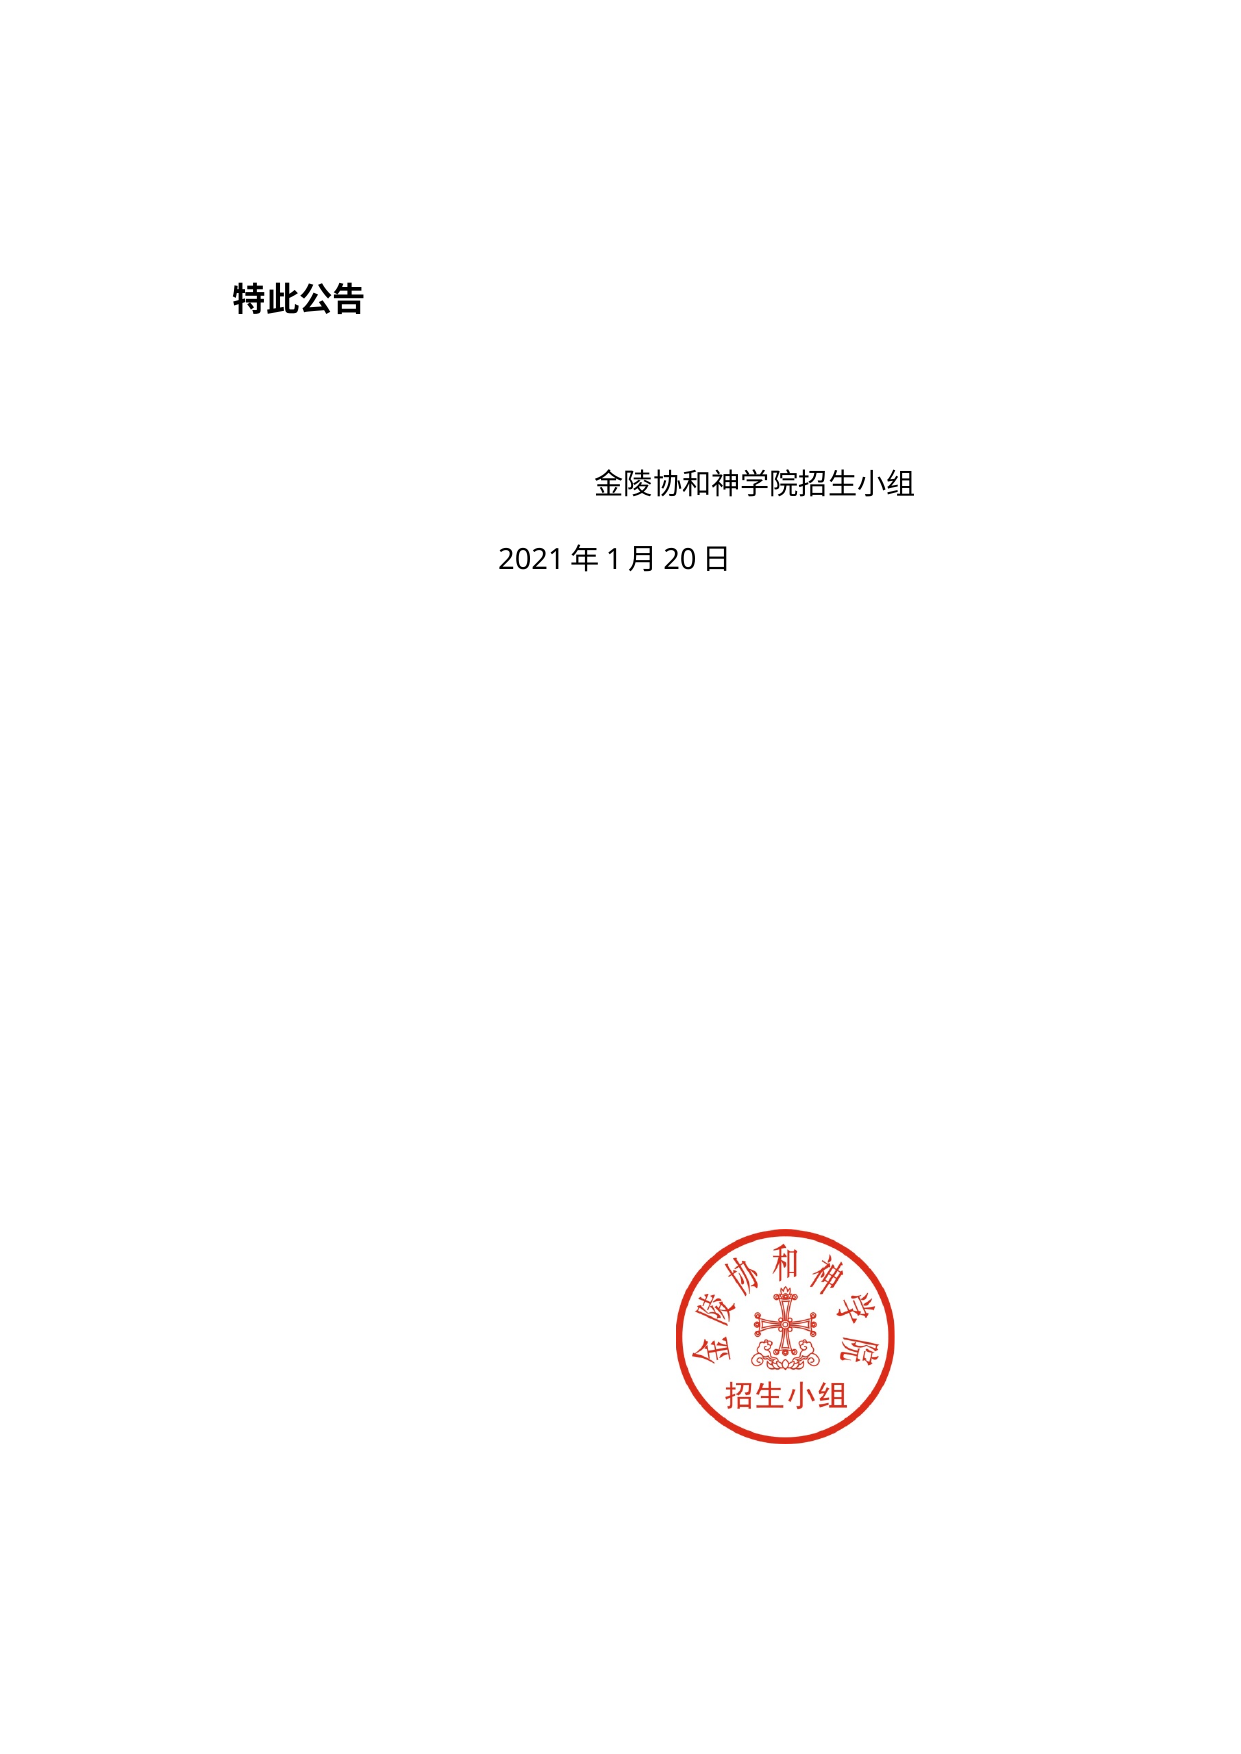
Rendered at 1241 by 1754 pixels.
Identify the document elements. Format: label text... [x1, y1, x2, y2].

text 金陵协和神学院招生小组 [165, 461, 1075, 503]
text 2021年1月20日 [165, 524, 1075, 589]
picture [676, 1229, 895, 1444]
text 特此公告 [165, 273, 1075, 321]
